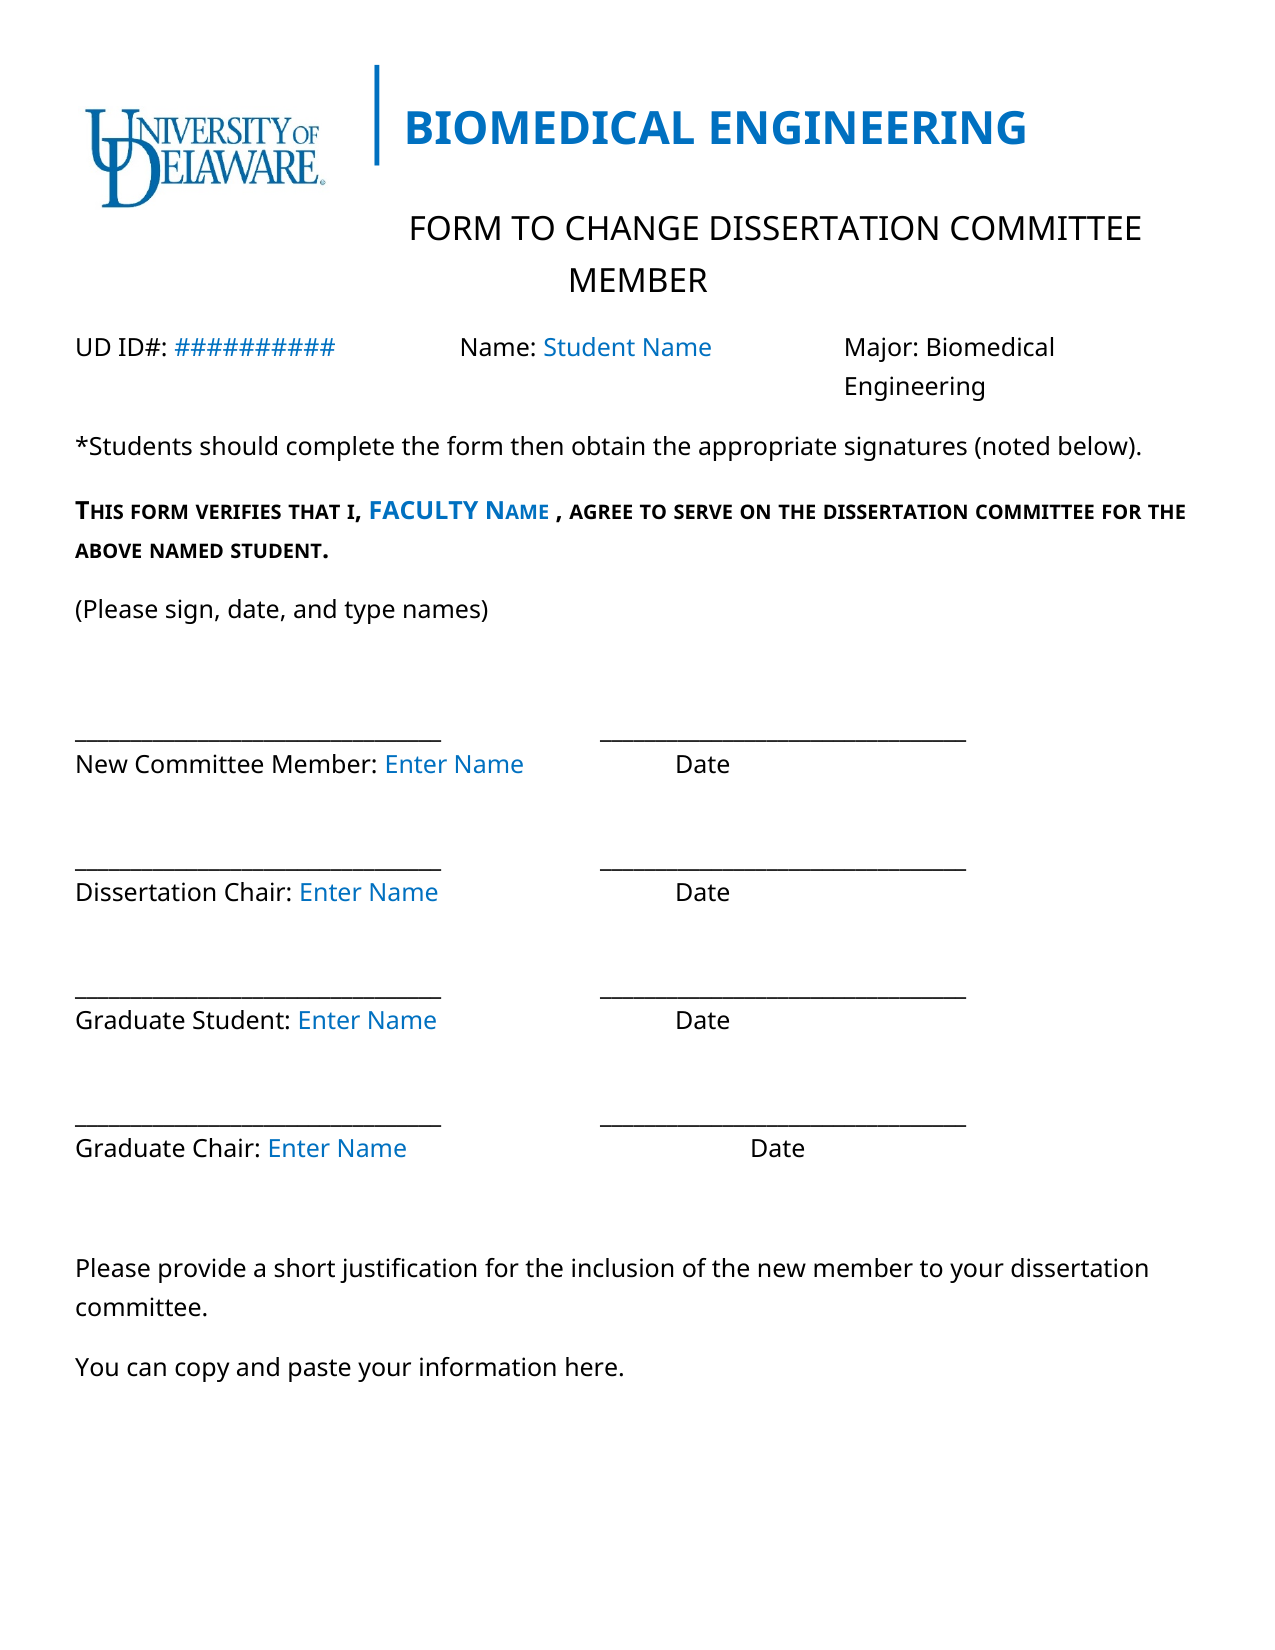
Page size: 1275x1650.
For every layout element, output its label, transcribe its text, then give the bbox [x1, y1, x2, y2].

subtitle This form verifies that i, , agree to serve on the dissertation committee for the above named student. [75, 493, 1200, 566]
text _________________________________ _________________________________ [75, 1097, 1200, 1131]
text _________________________________ _________________________________ [75, 712, 1200, 746]
text _________________________________ _________________________________ [75, 840, 1200, 874]
text *Students should complete the form then obtain the appropriate signatures (noted below). [75, 429, 1200, 463]
text Major: Biomedical Engineering [844, 330, 1200, 403]
subtitle Form to Change Dissertation Committee Member [75, 204, 1200, 302]
text _________________________________ _________________________________ [75, 968, 1200, 1002]
text Graduate Student: Date [75, 1002, 1200, 1037]
text (Please sign, date, and type names) [75, 592, 1200, 626]
text Dissertation Chair: Date [75, 874, 1200, 908]
text Please provide a short justification for the inclusion of the new member to your dissertation committee. [75, 1251, 1200, 1324]
text Name: [459, 330, 816, 403]
text Graduate Chair: Date [75, 1131, 1200, 1165]
text UD ID#: [75, 330, 431, 364]
picture [78, 106, 332, 210]
text biomedical engineering [75, 75, 1200, 166]
text New Committee Member: Date [75, 746, 1200, 780]
